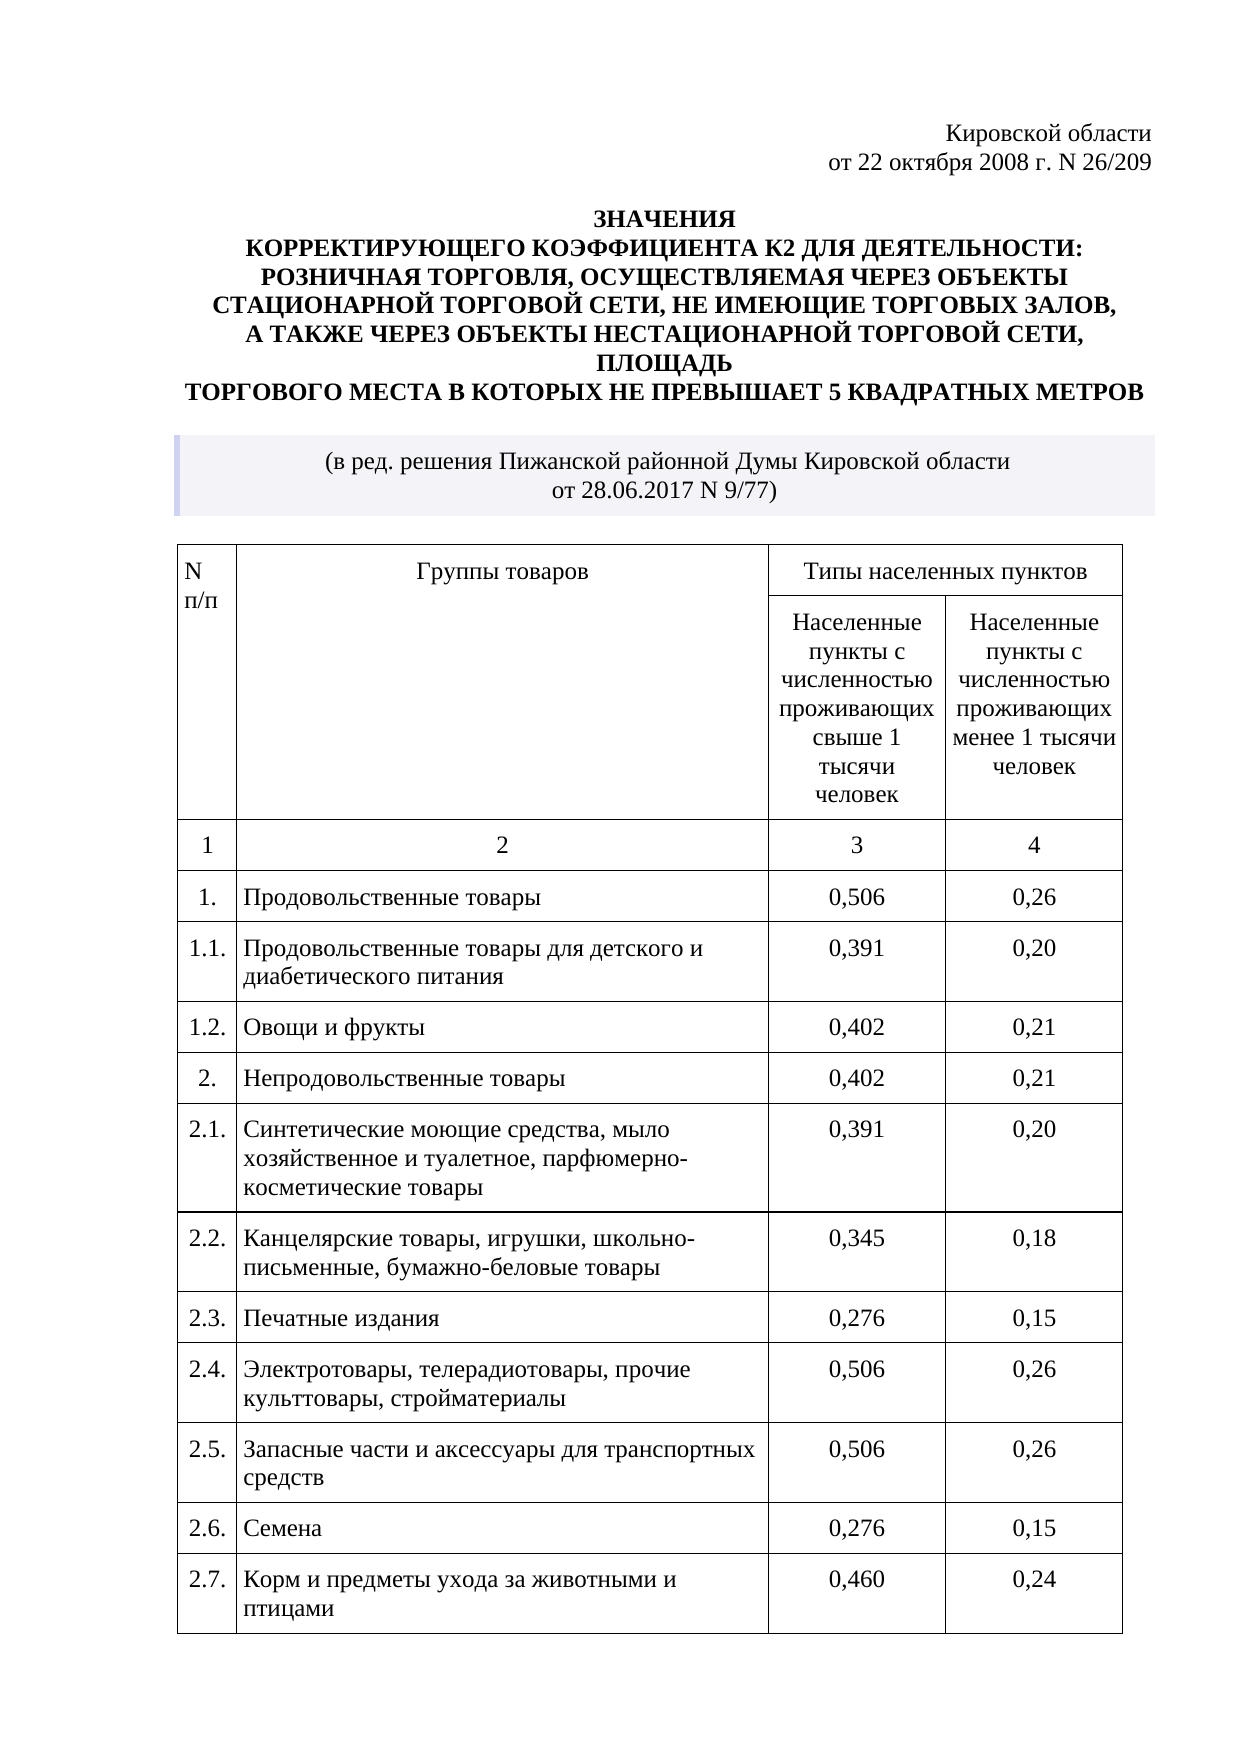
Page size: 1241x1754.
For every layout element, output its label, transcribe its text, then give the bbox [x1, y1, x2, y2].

table_cell Непродовольственные товары [237, 1053, 768, 1103]
table_cell 2.4. [178, 1343, 236, 1422]
table_cell 2.5. [178, 1423, 236, 1502]
table_cell 0,506 [769, 1423, 945, 1502]
table_cell 2.2. [178, 1213, 236, 1291]
table_cell 0,21 [946, 1053, 1122, 1103]
table_cell Электротовары, телерадиотовары, прочие культтовары, стройматериалы [237, 1343, 768, 1422]
title СТАЦИОНАРНОЙ ТОРГОВОЙ СЕТИ, НЕ ИМЕЮЩИЕ ТОРГОВЫХ ЗАЛОВ, [177, 291, 1152, 319]
table_cell 0,21 [946, 1002, 1122, 1052]
table_cell 1.1. [178, 922, 236, 1001]
table_cell 0,276 [769, 1292, 945, 1342]
table_cell 0,391 [769, 1104, 945, 1211]
table_cell 0,26 [946, 1343, 1122, 1422]
table_cell 0,20 [946, 922, 1122, 1001]
table_cell Семена [237, 1503, 768, 1553]
table_cell 1.2. [178, 1002, 236, 1052]
table_cell Продовольственные товары [237, 871, 768, 921]
table_cell 2.1. [178, 1104, 236, 1211]
table_cell Овощи и фрукты [237, 1002, 768, 1052]
table_cell 2.7. [178, 1554, 236, 1633]
table_cell Корм и предметы ухода за животными и птицами [237, 1554, 768, 1633]
table_cell 0,402 [769, 1002, 945, 1052]
table_cell 4 [946, 820, 1122, 870]
table_cell 0,15 [946, 1503, 1122, 1553]
table_header N п/п [178, 545, 236, 819]
table_cell 0,506 [769, 871, 945, 921]
table_cell Синтетические моющие средства, мыло хозяйственное и туалетное, парфюмерно-косметические товары [237, 1104, 768, 1211]
table_header (в ред. решения Пижанской районной Думы Кировской области от 28.06.2017 N 9/77) [180, 435, 1149, 516]
table_cell 0,391 [769, 922, 945, 1001]
table_cell 0,345 [769, 1213, 945, 1291]
table_cell Печатные издания [237, 1292, 768, 1342]
table_cell 3 [769, 820, 945, 870]
table_cell 1 [178, 820, 236, 870]
table_cell Продовольственные товары для детского и диабетического питания [237, 922, 768, 1001]
table_cell 0,460 [769, 1554, 945, 1633]
text от 22 октября 2008 г. N 26/209 [177, 147, 1152, 176]
title КОРРЕКТИРУЮЩЕГО КОЭФФИЦИЕНТА К2 ДЛЯ ДЕЯТЕЛЬНОСТИ: [177, 233, 1152, 262]
table_cell 0,15 [946, 1292, 1122, 1342]
title РОЗНИЧНАЯ ТОРГОВЛЯ, ОСУЩЕСТВЛЯЕМАЯ ЧЕРЕЗ ОБЪЕКТЫ [177, 262, 1152, 291]
table_cell 0,276 [769, 1503, 945, 1553]
table_cell Канцелярские товары, игрушки, школьно-письменные, бумажно-беловые товары [237, 1213, 768, 1291]
table_cell Населенные пункты с численностью проживающих свыше 1 тысячи человек [769, 596, 945, 819]
table_cell 0,20 [946, 1104, 1122, 1211]
table_cell Населенные пункты с численностью проживающих менее 1 тысячи человек [946, 596, 1122, 819]
table_cell 0,24 [946, 1554, 1122, 1633]
table_cell 0,402 [769, 1053, 945, 1103]
text Кировской области [177, 118, 1152, 147]
table_cell 2.3. [178, 1292, 236, 1342]
table_cell 2. [178, 1053, 236, 1103]
title А ТАКЖЕ ЧЕРЕЗ ОБЪЕКТЫ НЕСТАЦИОНАРНОЙ ТОРГОВОЙ СЕТИ, ПЛОЩАДЬ [177, 319, 1152, 377]
table_cell 2.6. [178, 1503, 236, 1553]
table_cell 2 [237, 820, 768, 870]
table_cell 1. [178, 871, 236, 921]
table_cell 0,26 [946, 1423, 1122, 1502]
title ТОРГОВОГО МЕСТА В КОТОРЫХ НЕ ПРЕВЫШАЕТ 5 КВАДРАТНЫХ МЕТРОВ [177, 377, 1152, 406]
table_cell 0,506 [769, 1343, 945, 1422]
table_cell 0,18 [946, 1213, 1122, 1291]
table_header Типы населенных пунктов [769, 545, 1122, 595]
title ЗНАЧЕНИЯ [177, 204, 1152, 233]
table_cell Запасные части и аксессуары для транспортных средств [237, 1423, 768, 1502]
table_header Группы товаров [237, 545, 768, 819]
table_cell 0,26 [946, 871, 1122, 921]
